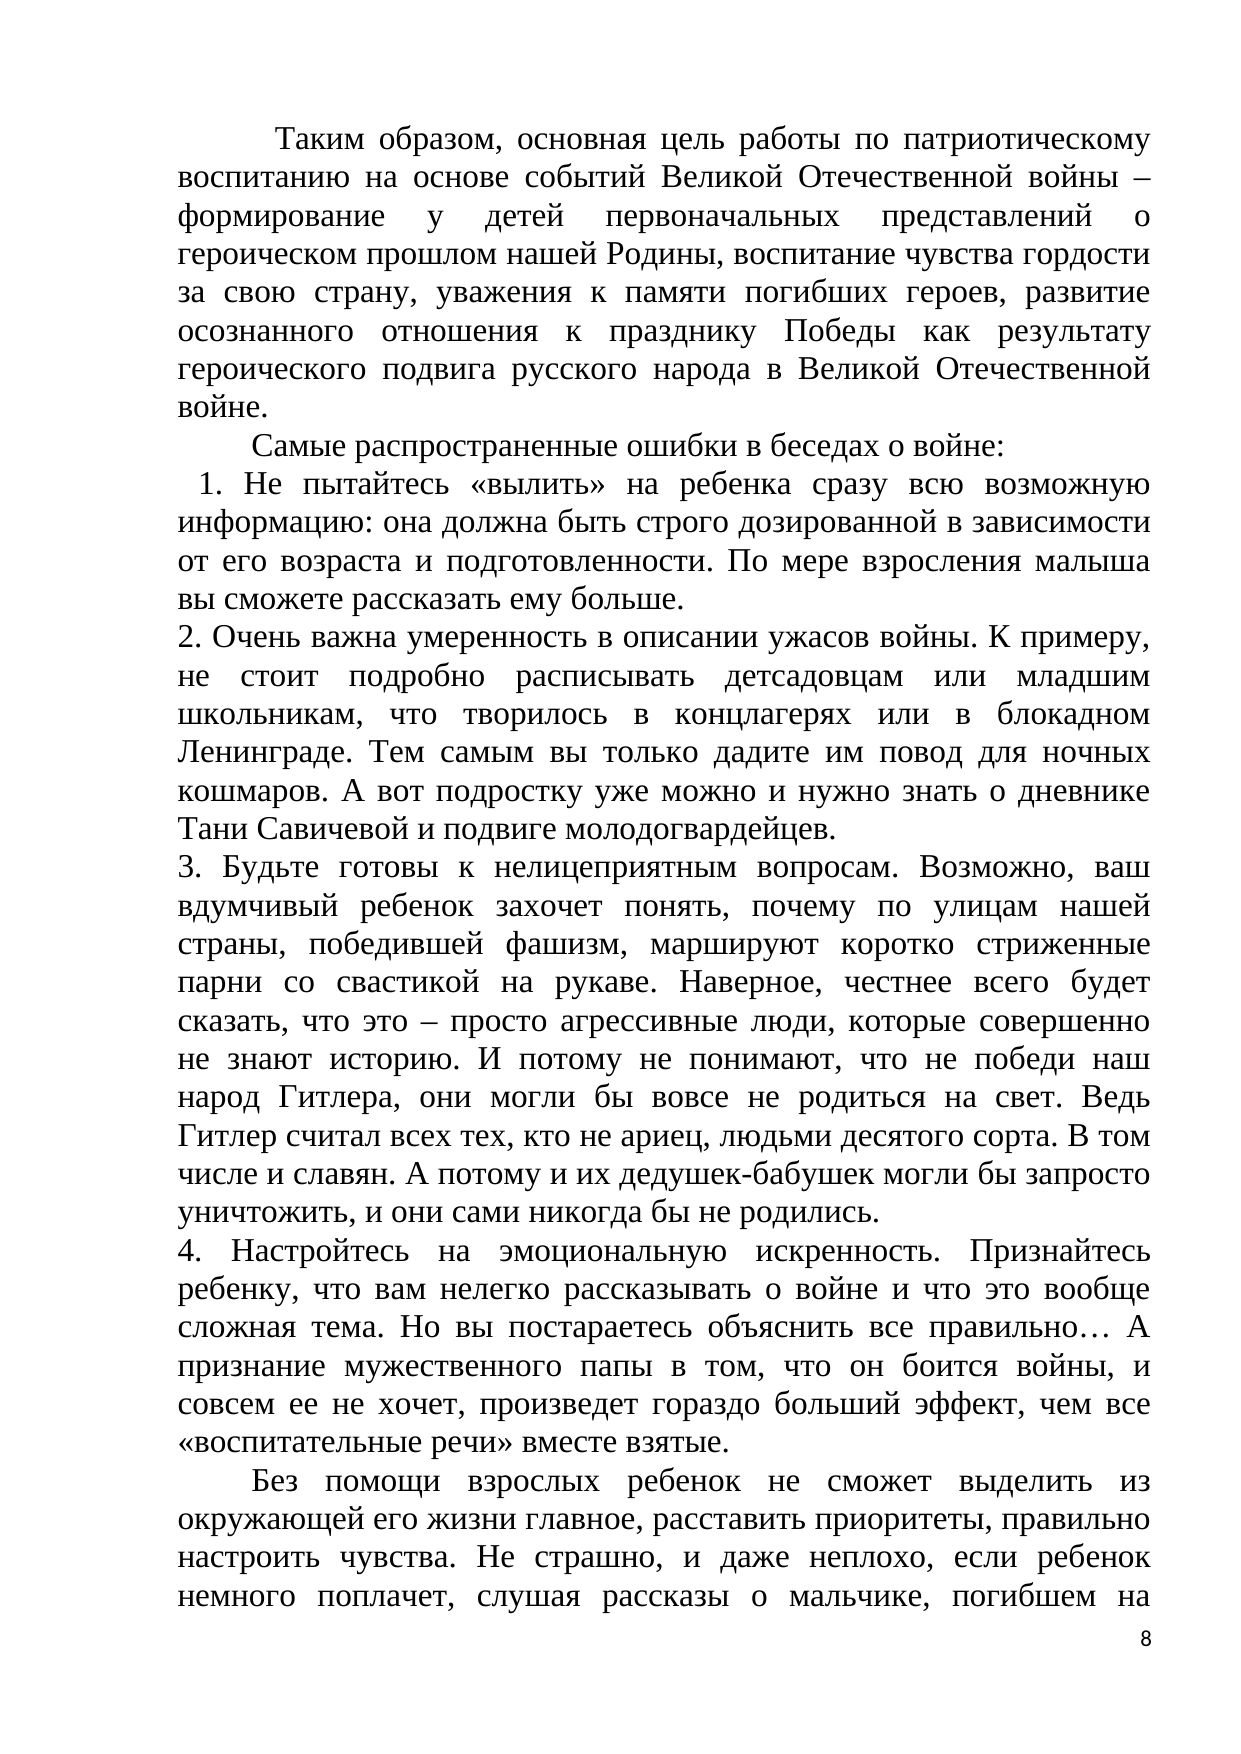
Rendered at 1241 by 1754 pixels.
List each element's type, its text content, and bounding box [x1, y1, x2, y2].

text 1. Не пытайтесь «вылить» на ребенка сразу всю возможную информацию: она должна быть строго дозированной в зависимости от его возраста и подготовленности. По мере взросления малыша вы сможете рассказать ему больше. [177, 463, 1152, 616]
text 2. Очень важна умеренность в описании ужасов войны. К примеру, не стоит подробно расписывать детсадовцам или младшим школьникам, что творилось в концлагерях или в блокадном Ленинграде. Тем самым вы только дадите им повод для ночных кошмаров. А вот подростку уже можно и нужно знать о дневнике Тани Савичевой и подвиге молодогвардейцев. [177, 616, 1152, 846]
text 4. Настройтесь на эмоциональную искренность. Признайтесь ребенку, что вам нелегко рассказывать о войне и что это вообще сложная тема. Но вы постараетесь объяснить все правильно… А признание мужественного папы в том, что он боится войны, и совсем ее не хочет, произведет гораздо больший эффект, чем все «воспитательные речи» вместе взятые. [177, 1230, 1152, 1460]
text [177, 1460, 1152, 1613]
text Таким образом, основная цель работы по патриотическому воспитанию на основе событий Великой Отечественной войны – формирование у детей первоначальных представлений о героическом прошлом нашей Родины, воспитание чувства гордости за свою страну, уважения к памяти погибших героев, развитие осознанного отношения к празднику Победы как результату героического подвига русского народа в Великой Отечественной войне. [177, 118, 1152, 425]
text 3. Будьте готовы к нелицеприятным вопросам. Возможно, ваш вдумчивый ребенок захочет понять, почему по улицам нашей страны, победившей фашизм, маршируют коротко стриженные парни со свастикой на рукаве. Наверное, честнее всего будет сказать, что это – просто агрессивные люди, которые совершенно не знают историю. И потому не понимают, что не победи наш народ Гитлера, они могли бы вовсе не родиться на свет. Ведь Гитлер считал всех тех, кто не ариец, людьми десятого сорта. В том числе и славян. А потому и их дедушек-бабушек могли бы запросто уничтожить, и они сами никогда бы не родились. [177, 846, 1152, 1230]
text Самые распространенные ошибки в беседах о войне: [177, 425, 1152, 463]
